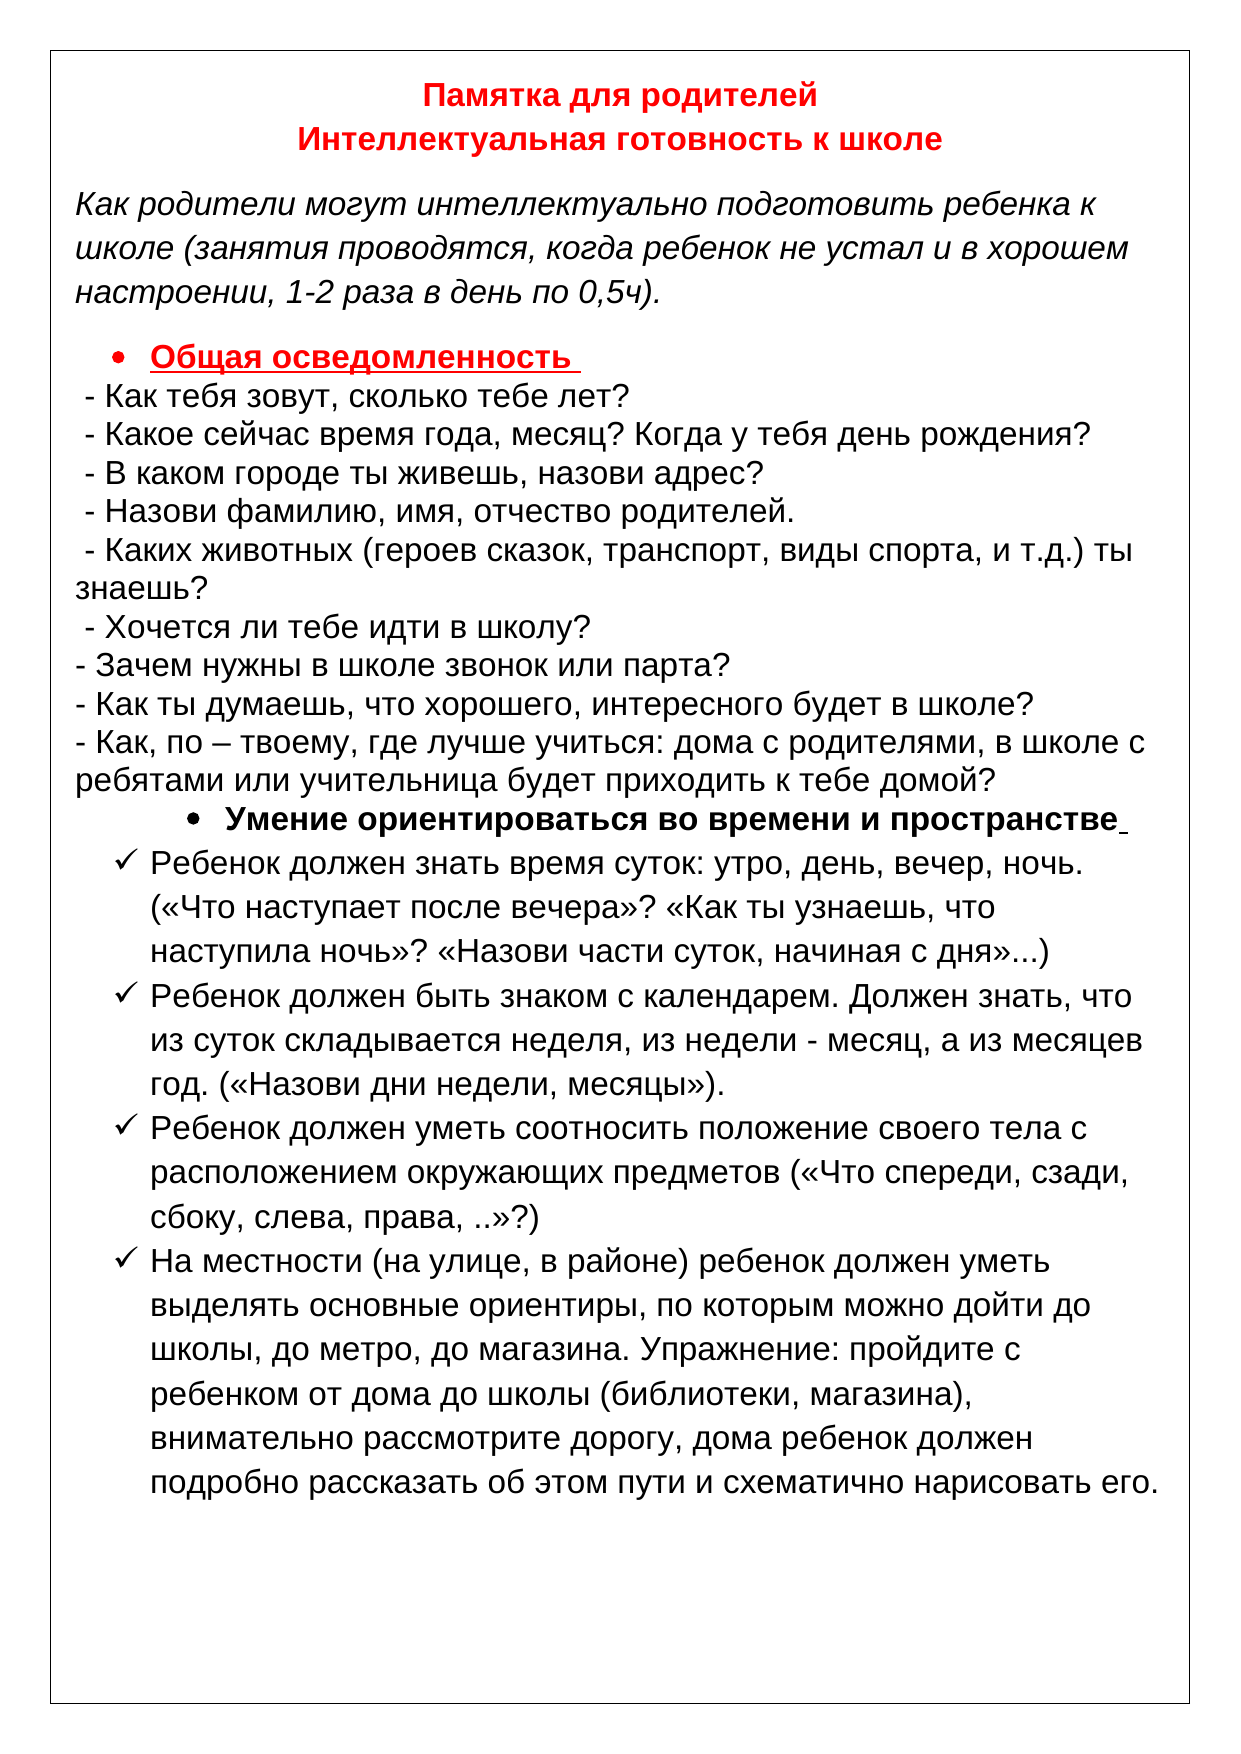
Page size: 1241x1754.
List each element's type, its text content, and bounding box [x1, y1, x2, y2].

text - Как, по – твоему, где лучше учиться: дома с родителями, в школе с ребятами или учительница будет приходить к тебе домой? [75, 722, 1165, 799]
text Как родители могут интеллектуально подготовить ребенка к школе (занятия проводятся, когда ребенок не устал и в хорошем настроении, 1-2 раза в день по 0,5ч). [75, 184, 1165, 311]
text - Назови фамилию, имя, отчество родителей. [75, 491, 1165, 530]
text - Как ты думаешь, что хорошего, интересного будет в школе? [75, 683, 1165, 722]
list Умение ориентироваться во времени и пространстве [187, 799, 1165, 837]
text - Как тебя зовут, сколько тебе лет? [75, 376, 1165, 414]
list Ребенок должен быть знаком с календарем. Должен знать, что из суток складывается неделя, из недели - месяц, а из месяцев год. («Назови дни недели, месяцы»). [112, 976, 1165, 1103]
list Ребенок должен знать время суток: утро, день, вечер, ночь. («Что наступает после вечера»? «Как ты узнаешь, что наступила ночь»? «Назови части суток, начиная с дня»...) [112, 843, 1165, 970]
text - Хочется ли тебе идти в школу? [75, 607, 1165, 645]
list На местности (на улице, в районе) ребенок должен уметь выделять основные ориентиры, по которым можно дойти до школы, до метро, до магазина. Упражнение: пройдите с ребенком от дома до школы (библиотеки, магазина), внимательно рассмотрите дорогу, дома ребенок должен подробно рассказать об этом пути и схематично нарисовать его. [112, 1241, 1165, 1500]
text - Зачем нужны в школе звонок или парта? [75, 645, 1165, 683]
list Ребенок должен уметь соотносить положение своего тела с расположением окружающих предметов («Что спереди, сзади, сбоку, слева, права, ..»?) [112, 1108, 1165, 1235]
text Памятка для родителей Интеллектуальная готовность к школе [75, 75, 1165, 158]
list Общая осведомленность [112, 337, 1165, 376]
text - В каком городе ты живешь, назови адрес? [75, 453, 1165, 491]
text - Какое сейчас время года, месяц? Когда у тебя день рождения? [75, 414, 1165, 453]
text - Каких животных (героев сказок, транспорт, виды спорта, и т.д.) ты знаешь? [75, 530, 1165, 607]
